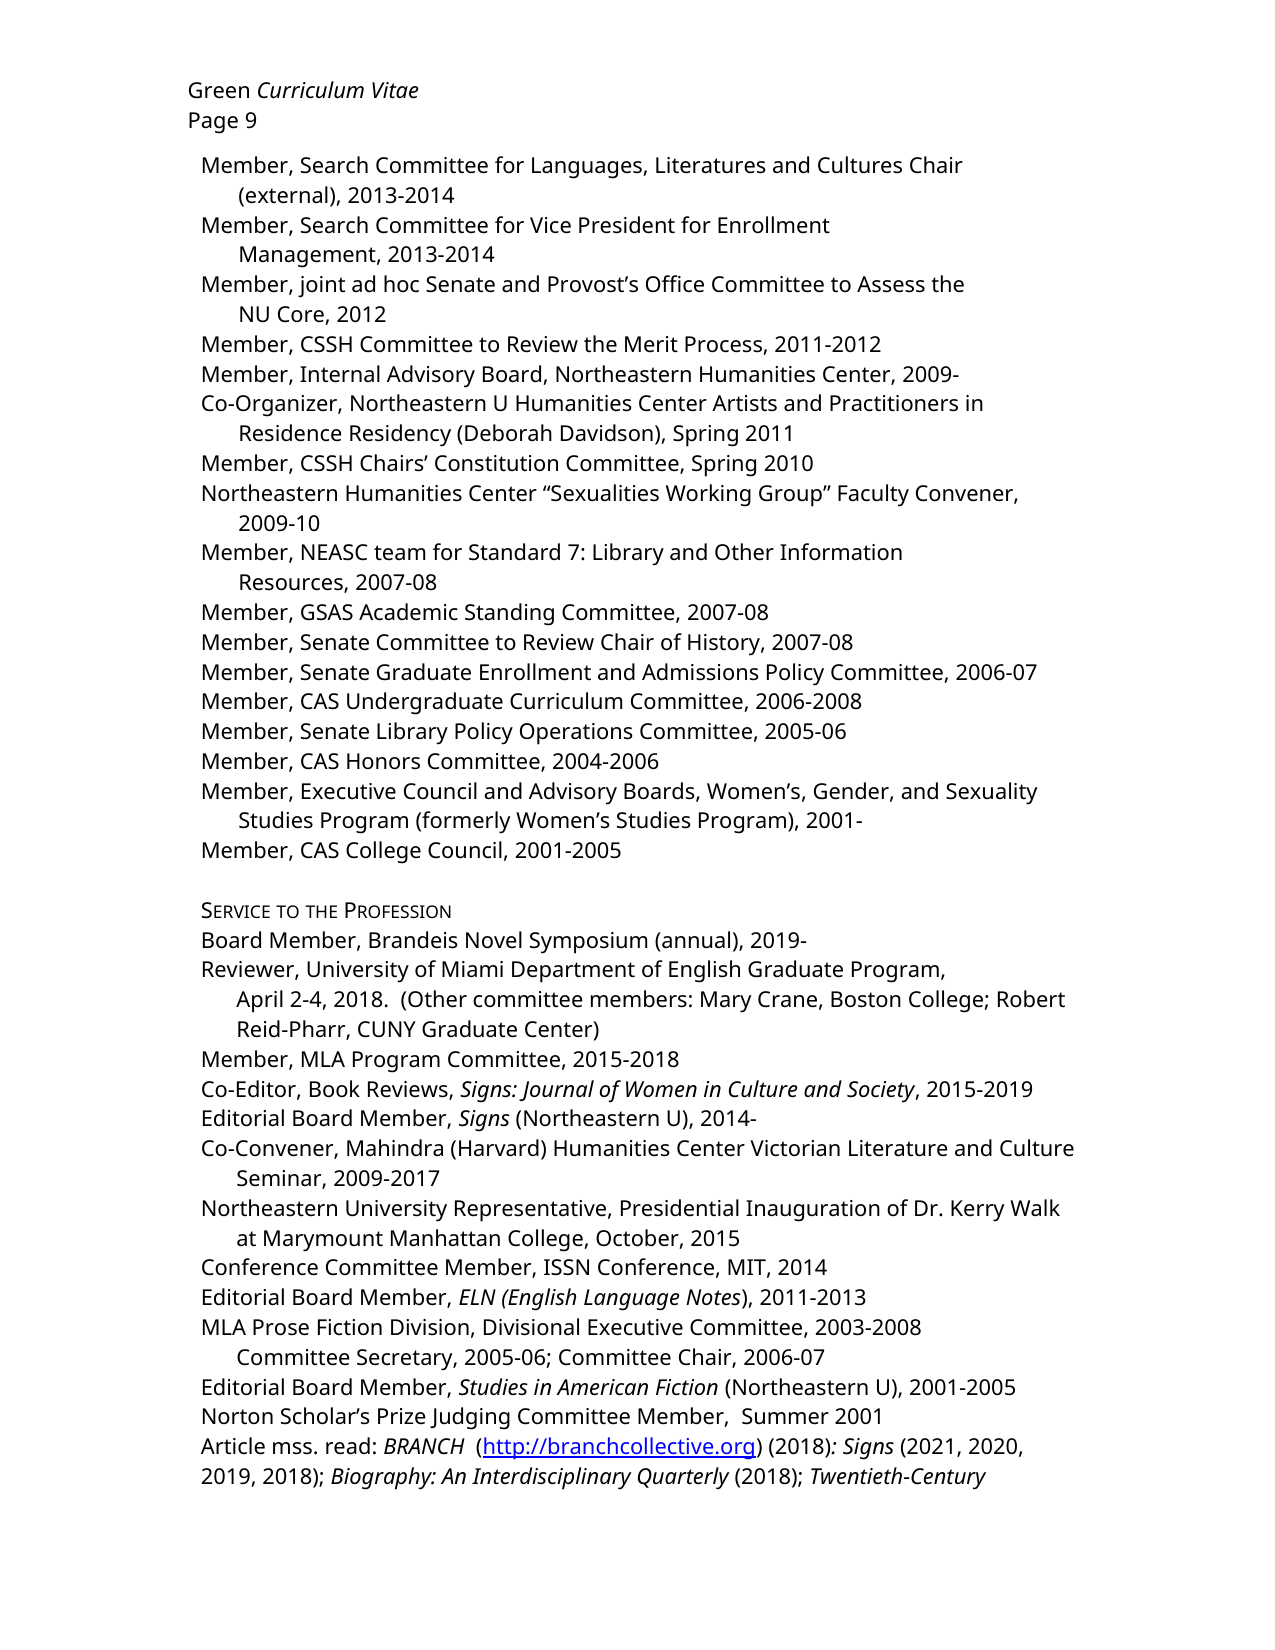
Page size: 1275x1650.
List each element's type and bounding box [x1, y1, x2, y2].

table_header [189, 150, 1089, 1491]
